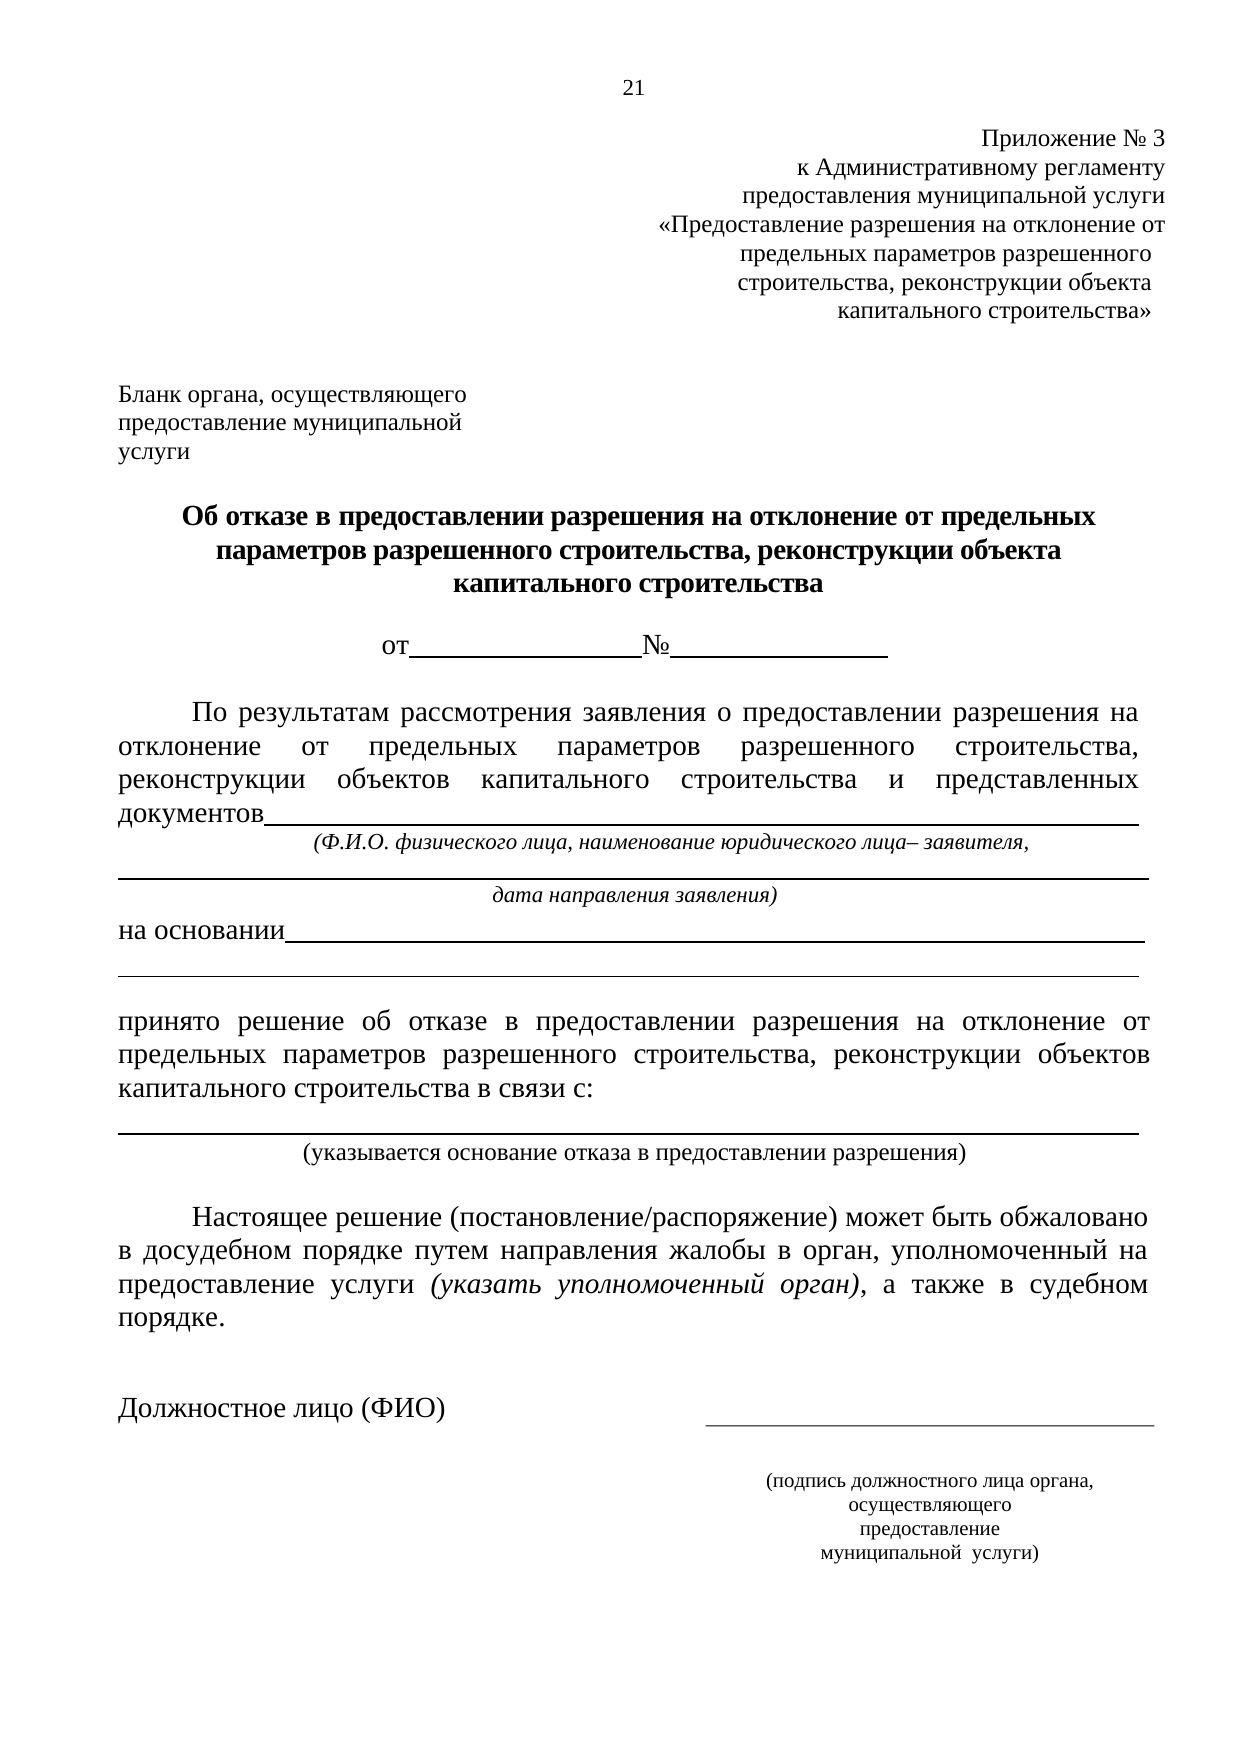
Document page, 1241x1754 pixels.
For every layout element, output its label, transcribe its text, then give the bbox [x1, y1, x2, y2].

text (подпись должностного лица органа, осуществляющего [712, 1468, 1148, 1516]
text (Ф.И.О. физического лица, наименование юридического лица– заявителя, [313, 829, 1165, 855]
text Бланк органа, осуществляющего предоставление муниципальной услуги [118, 379, 475, 465]
text предельных параметров разрешенного [118, 238, 1152, 267]
text Настоящее решение (постановление/распоряжение) может быть обжаловано в досудебном порядке путем направления жалобы в орган, уполномоченный на предоставление услуги (указать уполномоченный орган), а также в судебном порядке. [118, 1199, 1149, 1333]
text дата направления заявления) [121, 874, 1149, 907]
text По результатам рассмотрения заявления о предоставлении разрешения на отклонение от предельных параметров разрешенного строительства, реконструкции объектов капитального строительства и представленных документов [118, 694, 1139, 829]
text предоставления муниципальной услуги [121, 180, 1165, 209]
text «Предоставление разрешения на отклонение от [121, 209, 1165, 238]
text на основании [104, 912, 1159, 945]
text муниципальной услуги) [711, 1540, 1148, 1564]
text (указывается основание отказа в предоставлении разрешения) [121, 1129, 1149, 1166]
text предоставление [712, 1516, 1148, 1540]
text Приложение № 3 [918, 123, 1165, 152]
text к Административному регламенту [722, 152, 1165, 180]
text капитального строительства» [118, 295, 1152, 324]
text принято решение об отказе в предоставлении разрешения на отклонение от предельных параметров разрешенного строительства, реконструкции объектов капитального строительства в связи с: [118, 1003, 1151, 1104]
text Об отказе в предоставлении разрешения на отклонение от предельных параметров разрешенного строительства, реконструкции объекта капитального строительства [129, 498, 1148, 599]
text от № [104, 627, 1165, 661]
text строительства, реконструкции объекта [118, 267, 1152, 295]
text Должностное лицо (ФИО) [118, 1390, 1165, 1424]
